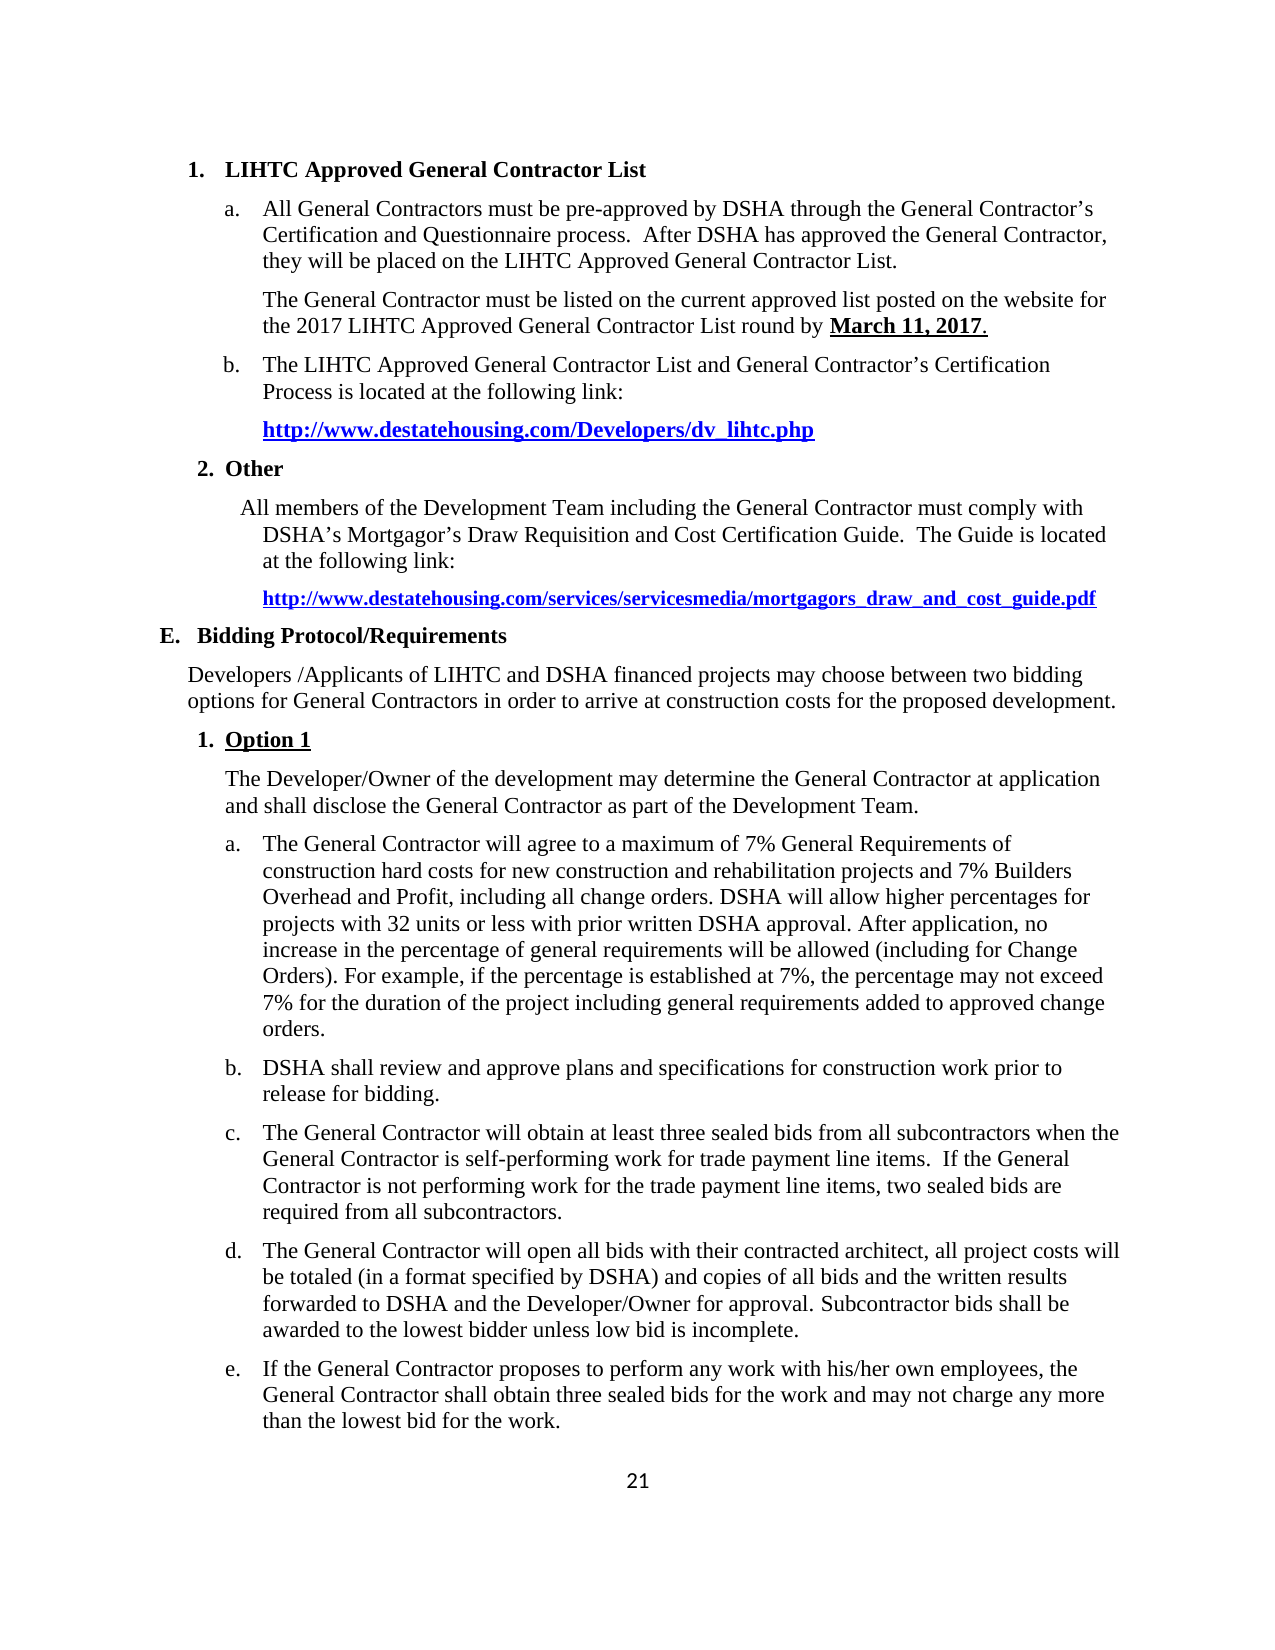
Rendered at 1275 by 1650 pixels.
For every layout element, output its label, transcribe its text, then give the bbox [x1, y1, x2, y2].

text The General Contractor must be listed on the current approved list posted on the website for the 2017 LIHTC Approved General Contractor List round by March 11, 2017. [262, 286, 1125, 339]
list The General Contractor will open all bids with their contracted architect, all project costs will be totaled (in a format specified by DSHA) and copies of all bids and the written results forwarded to DSHA and the Developer/Owner for approval. Subcontractor bids shall be awarded to the lowest bidder unless low bid is incomplete. [225, 1237, 1125, 1342]
list Option 1 [197, 726, 1125, 753]
list DSHA shall review and approve plans and specifications for construction work prior to release for bidding. [225, 1054, 1125, 1107]
list All members of the Development Team including the General Contractor must comply with DSHA’s Mortgagor’s Draw Requisition and Cost Certification Guide. The Guide is located at the following link: [240, 494, 1125, 573]
list All General Contractors must be pre-approved by DSHA through the General Contractor’s Certification and Questionnaire process. After DSHA has approved the General Contractor, they will be placed on the LIHTC Approved General Contractor List. [240, 194, 1125, 274]
list Bidding Protocol/Requirements [159, 622, 1125, 649]
text http://www.destatehousing.com/Developers/dv_lihtc.php [262, 417, 1125, 443]
list The General Contractor will agree to a maximum of 7% General Requirements of construction hard costs for new construction and rehabilitation projects and 7% Builders Overhead and Profit, including all change orders. DSHA will allow higher percentages for projects with 32 units or less with prior written DSHA approval. After application, no increase in the percentage of general requirements will be allowed (including for Change Orders). For example, if the percentage is established at 7%, the percentage may not exceed 7% for the duration of the project including general requirements added to approved change orders. [225, 831, 1125, 1041]
text http://www.destatehousing.com/services/servicesmedia/mortgagors_draw_and_cost_guide.pdf [262, 586, 1125, 610]
list If the General Contractor proposes to perform any work with his/her own employees, the General Contractor shall obtain three sealed bids for the work and may not charge any more than the lowest bid for the work. [225, 1355, 1125, 1434]
text Developers /Applicants of LIHTC and DSHA financed projects may choose between two bidding options for General Contractors in order to arrive at construction costs for the proposed development. [187, 661, 1125, 714]
list The General Contractor will obtain at least three sealed bids from all subcontractors when the General Contractor is self-performing work for trade payment line items. If the General Contractor is not performing work for the trade payment line items, two sealed bids are required from all subcontractors. [225, 1119, 1125, 1224]
subtitle Other [197, 455, 1125, 482]
text The Developer/Owner of the development may determine the General Contractor at application and shall disclose the General Contractor as part of the Development Team. [225, 765, 1125, 818]
list The LIHTC Approved General Contractor List and General Contractor’s Certification Process is located at the following link: [240, 351, 1125, 404]
list LIHTC Approved General Contractor List [187, 156, 1125, 182]
